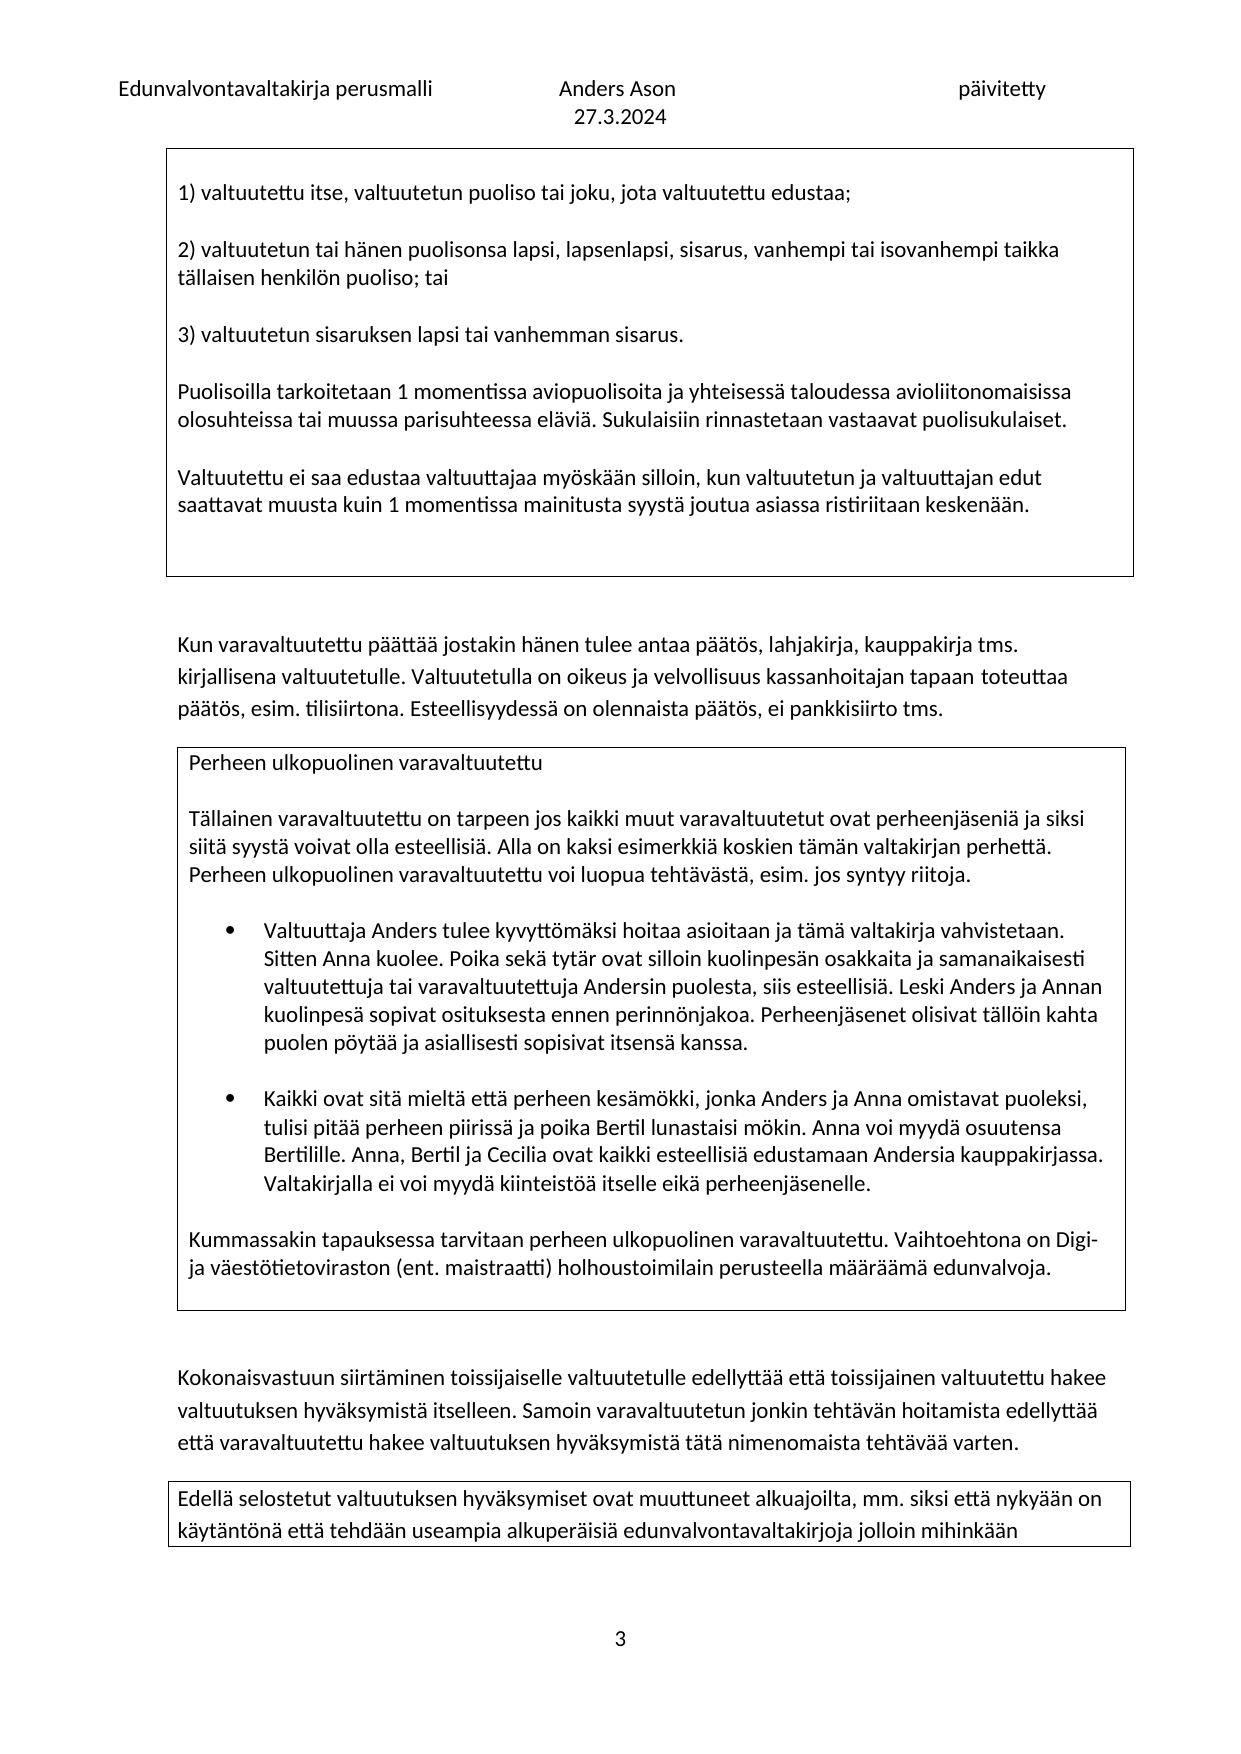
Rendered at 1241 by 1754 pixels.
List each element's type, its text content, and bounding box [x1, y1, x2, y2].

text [169, 1482, 1130, 1546]
table_header Perheen ulkopuolinen varavaltuutettu Tällainen varavaltuutettu on tarpeen jos kaikki muut varavaltuutetut ovat perheenjäseniä ja siksi siitä syystä voivat olla esteellisiä. Alla on kaksi esimerkkiä koskien tämän valtakirjan perhettä. Perheen ulkopuolinen varavaltuutettu voi luopua tehtävästä, esim. jos syntyy riitoja. Valtuuttaja Anders tulee kyvyttömäksi hoitaa asioitaan ja tämä valtakirja vahvistetaan. Sitten Anna kuolee. Poika sekä tytär ovat silloin kuolinpesän osakkaita ja samanaikaisesti valtuutettuja tai varavaltuutettuja Andersin puolesta, siis esteellisiä. Leski Anders ja Annan kuolinpesä sopivat osituksesta ennen perinnönjakoa. Perheenjäsenet olisivat tällöin kahta puolen pöytää ja asiallisesti sopisivat itsensä kanssa. Kaikki ovat sitä mieltä että perheen kesämökki, jonka Anders ja Anna omistavat puoleksi, tulisi pitää perheen piirissä ja poika Bertil lunastaisi mökin. Anna voi myydä osuutensa Bertilille. Anna, Bertil ja Cecilia ovat kaikki esteellisiä edustamaan Andersia kauppakirjassa. Valtakirjalla ei voi myydä kiinteistöä itselle eikä perheenjäsenelle. Kummassakin tapauksessa tarvitaan perheen ulkopuolinen varavaltuutettu. Vaihtoehtona on Digi- ja väestötietoviraston (ent. maistraatti) holhoustoimilain perusteella määräämä edunvalvoja. [178, 748, 1125, 1309]
text Kokonaisvastuun siirtäminen toissijaiselle valtuutetulle edellyttää että toissijainen valtuutettu hakee valtuutuksen hyväksymistä itselleen. Samoin varavaltuutetun jonkin tehtävän hoitamista edellyttää että varavaltuutettu hakee valtuutuksen hyväksymistä tätä nimenomaista tehtävää varten. [177, 1363, 1122, 1456]
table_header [167, 149, 1133, 576]
text Kun varavaltuutettu päättää jostakin hänen tulee antaa päätös, lahjakirja, kauppakirja tms. kirjallisena valtuutetulle. Valtuutetulla on oikeus ja velvollisuus kassanhoitajan tapaan toteuttaa päätös, esim. tilisiirtona. Esteellisyydessä on olennaista päätös, ei pankkisiirto tms. [177, 630, 1122, 722]
